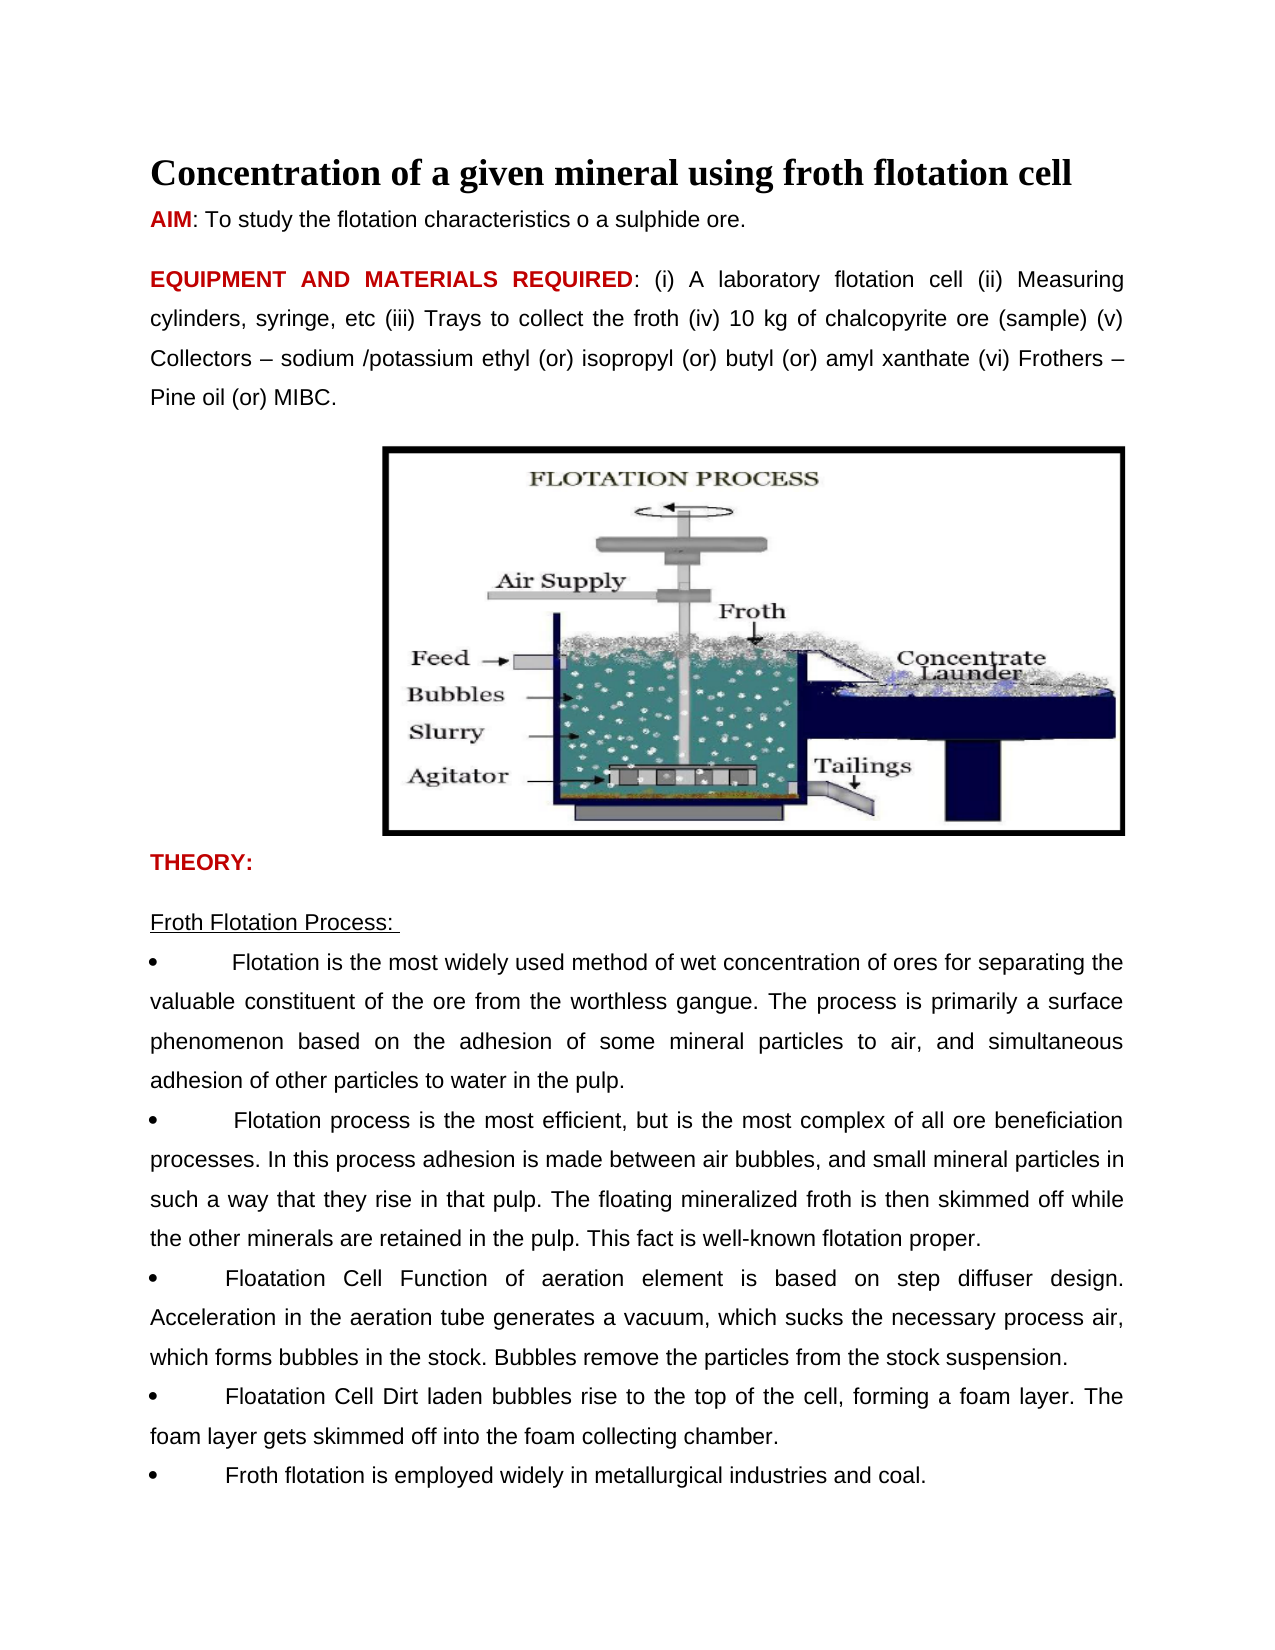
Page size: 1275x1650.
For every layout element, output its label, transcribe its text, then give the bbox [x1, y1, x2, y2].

text Concentration of a given mineral using froth flotation cell [150, 150, 1125, 193]
list Flotation process is the most efficient, but is the most complex of all ore beneficiation processes. In this process adhesion is made between air bubbles, and small mineral particles in such a way that they rise in that pulp. The floating mineralized froth is then skimmed off while the other minerals are retained in the pulp. This fact is well-known flotation proper. [149, 1107, 1125, 1252]
list Froth flotation is employed widely in metallurgical industries and coal. [149, 1462, 1125, 1488]
list Floatation Cell Function of aeration element is based on step diffuser design. Acceleration in the aeration tube generates a vacuum, which sucks the necessary process air, which forms bubbles in the stock. Bubbles remove the particles from the stock suspension. [149, 1265, 1125, 1370]
picture [382, 444, 1125, 836]
text AIM: To study the flotation characteristics o a sulphide ore. [150, 206, 1125, 232]
list Froth Flotation Process: [150, 909, 1125, 936]
list Floatation Cell Dirt laden bubbles rise to the top of the cell, forming a foam layer. The foam layer gets skimmed off into the foam collecting chamber. [149, 1383, 1125, 1449]
list Flotation is the most widely used method of wet concentration of ores for separating the valuable constituent of the ore from the worthless gangue. The process is primarily a surface phenomenon based on the adhesion of some mineral particles to air, and simultaneous adhesion of other particles to water in the pulp. [149, 949, 1125, 1094]
text EQUIPMENT AND MATERIALS REQUIRED: (i) A laboratory flotation cell (ii) Measuring cylinders, syringe, etc (iii) Trays to collect the froth (iv) 10 kg of chalcopyrite ore (sample) (v) Collectors – sodium /potassium ethyl (or) isopropyl (or) butyl (or) amyl xanthate (vi) Frothers – Pine oil (or) MIBC. [150, 266, 1125, 411]
